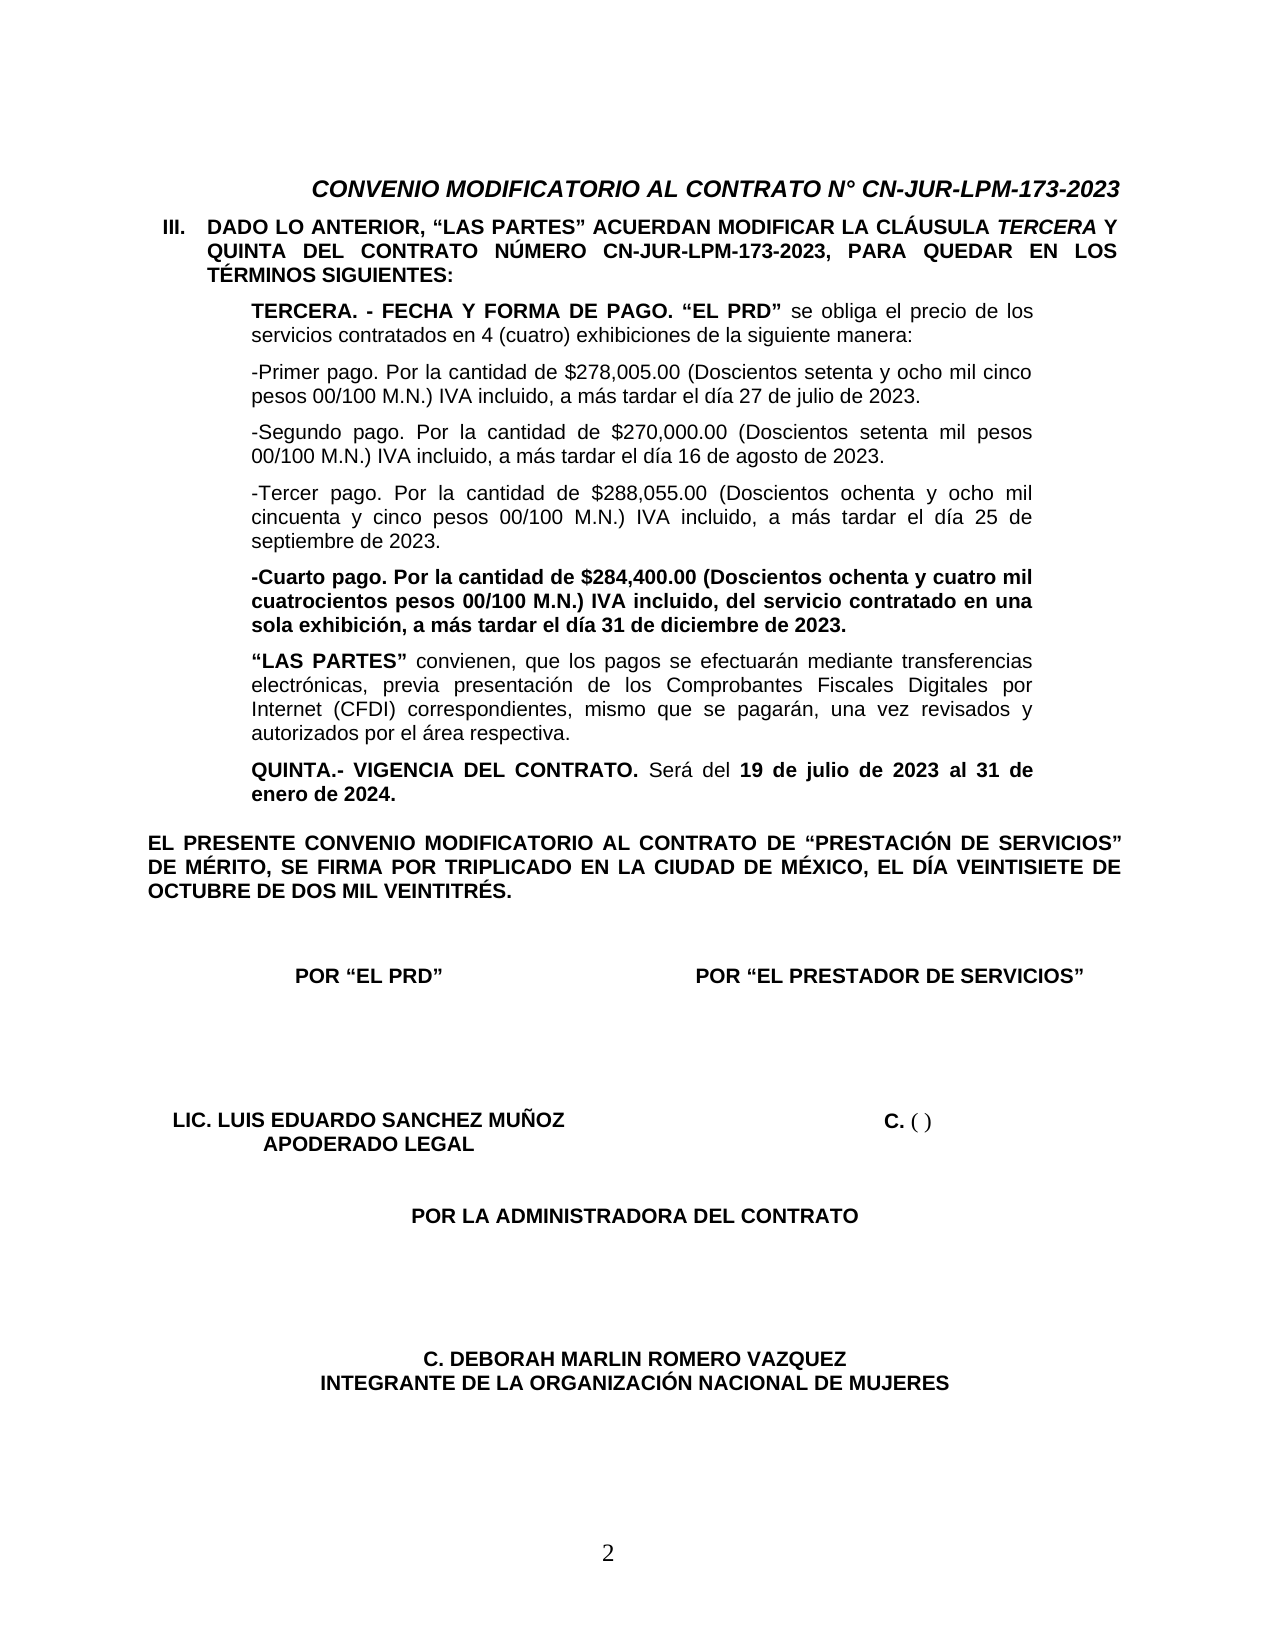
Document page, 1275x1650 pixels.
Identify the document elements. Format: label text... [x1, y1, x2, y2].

text EL PRESENTE CONVENIO MODIFICATORIO AL CONTRATO DE “PRESTACIÓN DE SERVICIOS” DE MÉRITO, SE FIRMA POR TRIPLICADO EN LA CIUDAD DE MÉXICO, EL DÍA VEINTISIETE DE OCTUBRE DE DOS MIL VEINTITRÉS. [148, 831, 1122, 902]
text TERCERA. - FECHA Y FORMA DE PAGO. “EL PRD” se obliga el precio de los servicios contratados en 4 (cuatro) exhibiciones de la siguiente manera: [251, 299, 1034, 347]
table_header POR “EL PRESTADOR DE SERVICIOS” C. ( ) [605, 964, 1151, 1179]
text -Primer pago. Por la cantidad de $278,005.00 (Doscientos setenta y ocho mil cinco pesos 00/100 M.N.) IVA incluido, a más tardar el día 27 de julio de 2023. [251, 360, 1034, 408]
text -Cuarto pago. Por la cantidad de $284,400.00 (Doscientos ochenta y cuatro mil cuatrocientos pesos 00/100 M.N.) IVA incluido, del servicio contratado en una sola exhibición, a más tardar el día 31 de diciembre de 2023. [251, 565, 1034, 637]
text “LAS PARTES” convienen, que los pagos se efectuarán mediante transferencias electrónicas, previa presentación de los Comprobantes Fiscales Digitales por Internet (CFDI) correspondientes, mismo que se pagarán, una vez revisados y autorizados por el área respectiva. [251, 649, 1034, 745]
table_header POR “EL PRD” LIC. LUIS EDUARDO SANCHEZ MUÑOZ APODERADO LEGAL [133, 964, 605, 1179]
text INTEGRANTE DE LA ORGANIZACIÓN NACIONAL DE MUJERES [148, 1371, 1122, 1395]
text -Segundo pago. Por la cantidad de $270,000.00 (Doscientos setenta mil pesos 00/100 M.N.) IVA incluido, a más tardar el día 16 de agosto de 2023. [251, 420, 1034, 468]
text C. DEBORAH MARLIN ROMERO VAZQUEZ [148, 1347, 1122, 1371]
text POR LA ADMINISTRADORA DEL CONTRATO [148, 1203, 1122, 1227]
text III. DADO LO ANTERIOR, “LAS PARTES” ACUERDAN MODIFICAR LA CLÁUSULA TERCERA Y QUINTA DEL CONTRATO NÚMERO CN-JUR-LPM-173-2023, PARA QUEDAR EN LOS TÉRMINOS SIGUIENTES: [162, 215, 1117, 287]
text QUINTA.- VIGENCIA DEL CONTRATO. Será del 19 de julio de 2023 al 31 de enero de 2024. [251, 758, 1034, 806]
